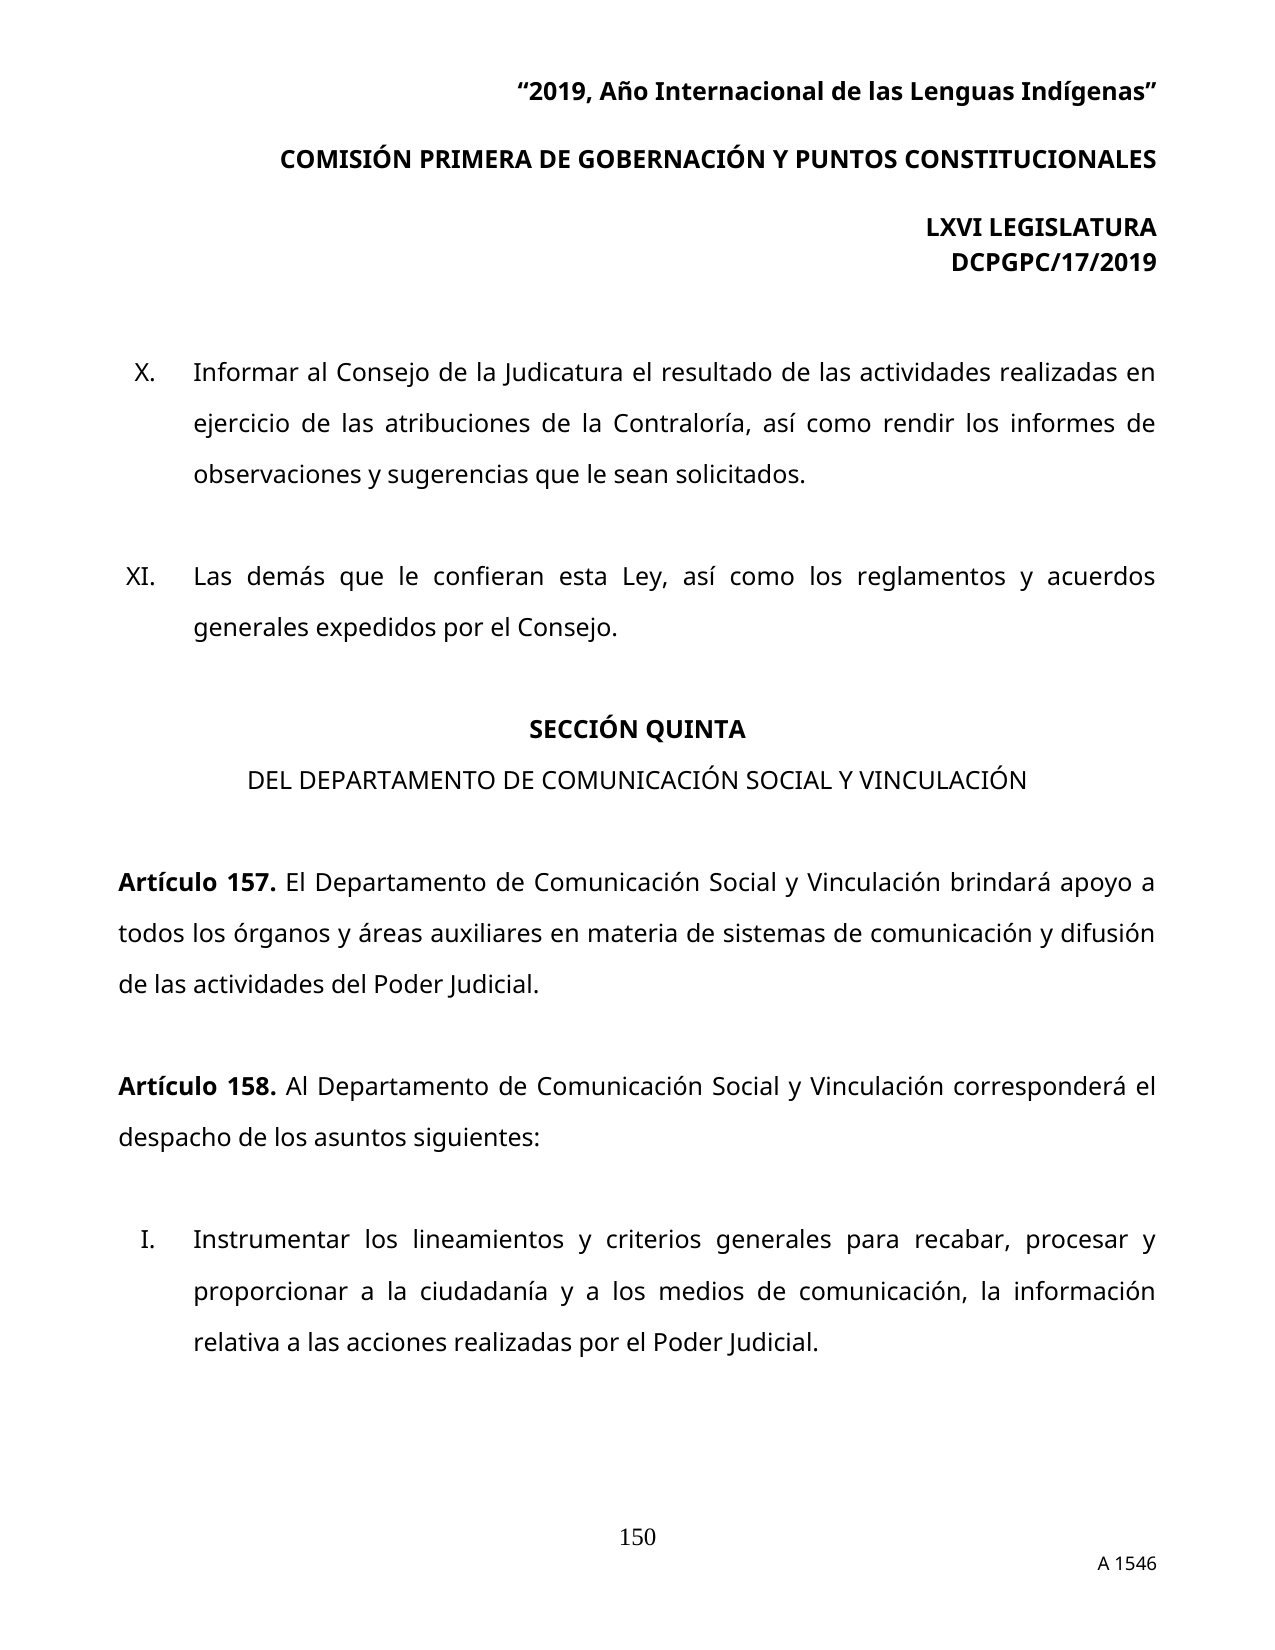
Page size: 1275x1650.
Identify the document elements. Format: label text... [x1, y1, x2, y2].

list Las demás que le confieran esta Ley, así como los reglamentos y acuerdos generales expedidos por el Consejo. [156, 558, 1157, 644]
text SECCIÓN QUINTA [118, 712, 1157, 746]
text Artículo 158. Al Departamento de Comunicación Social y Vinculación corresponderá el despacho de los asuntos siguientes: [118, 1069, 1157, 1154]
text Artículo 157. El Departamento de Comunicación Social y Vinculación brindará apoyo a todos los órganos y áreas auxiliares en materia de sistemas de comunicación y difusión de las actividades del Poder Judicial. [118, 865, 1157, 1001]
list Instrumentar los lineamientos y criterios generales para recabar, procesar y proporcionar a la ciudadanía y a los medios de comunicación, la información relativa a las acciones realizadas por el Poder Judicial. [156, 1222, 1157, 1358]
list Informar al Consejo de la Judicatura el resultado de las actividades realizadas en ejercicio de las atribuciones de la Contraloría, así como rendir los informes de observaciones y sugerencias que le sean solicitados. [156, 354, 1157, 491]
text DEL DEPARTAMENTO DE COMUNICACIÓN SOCIAL Y VINCULACIÓN [118, 763, 1157, 797]
